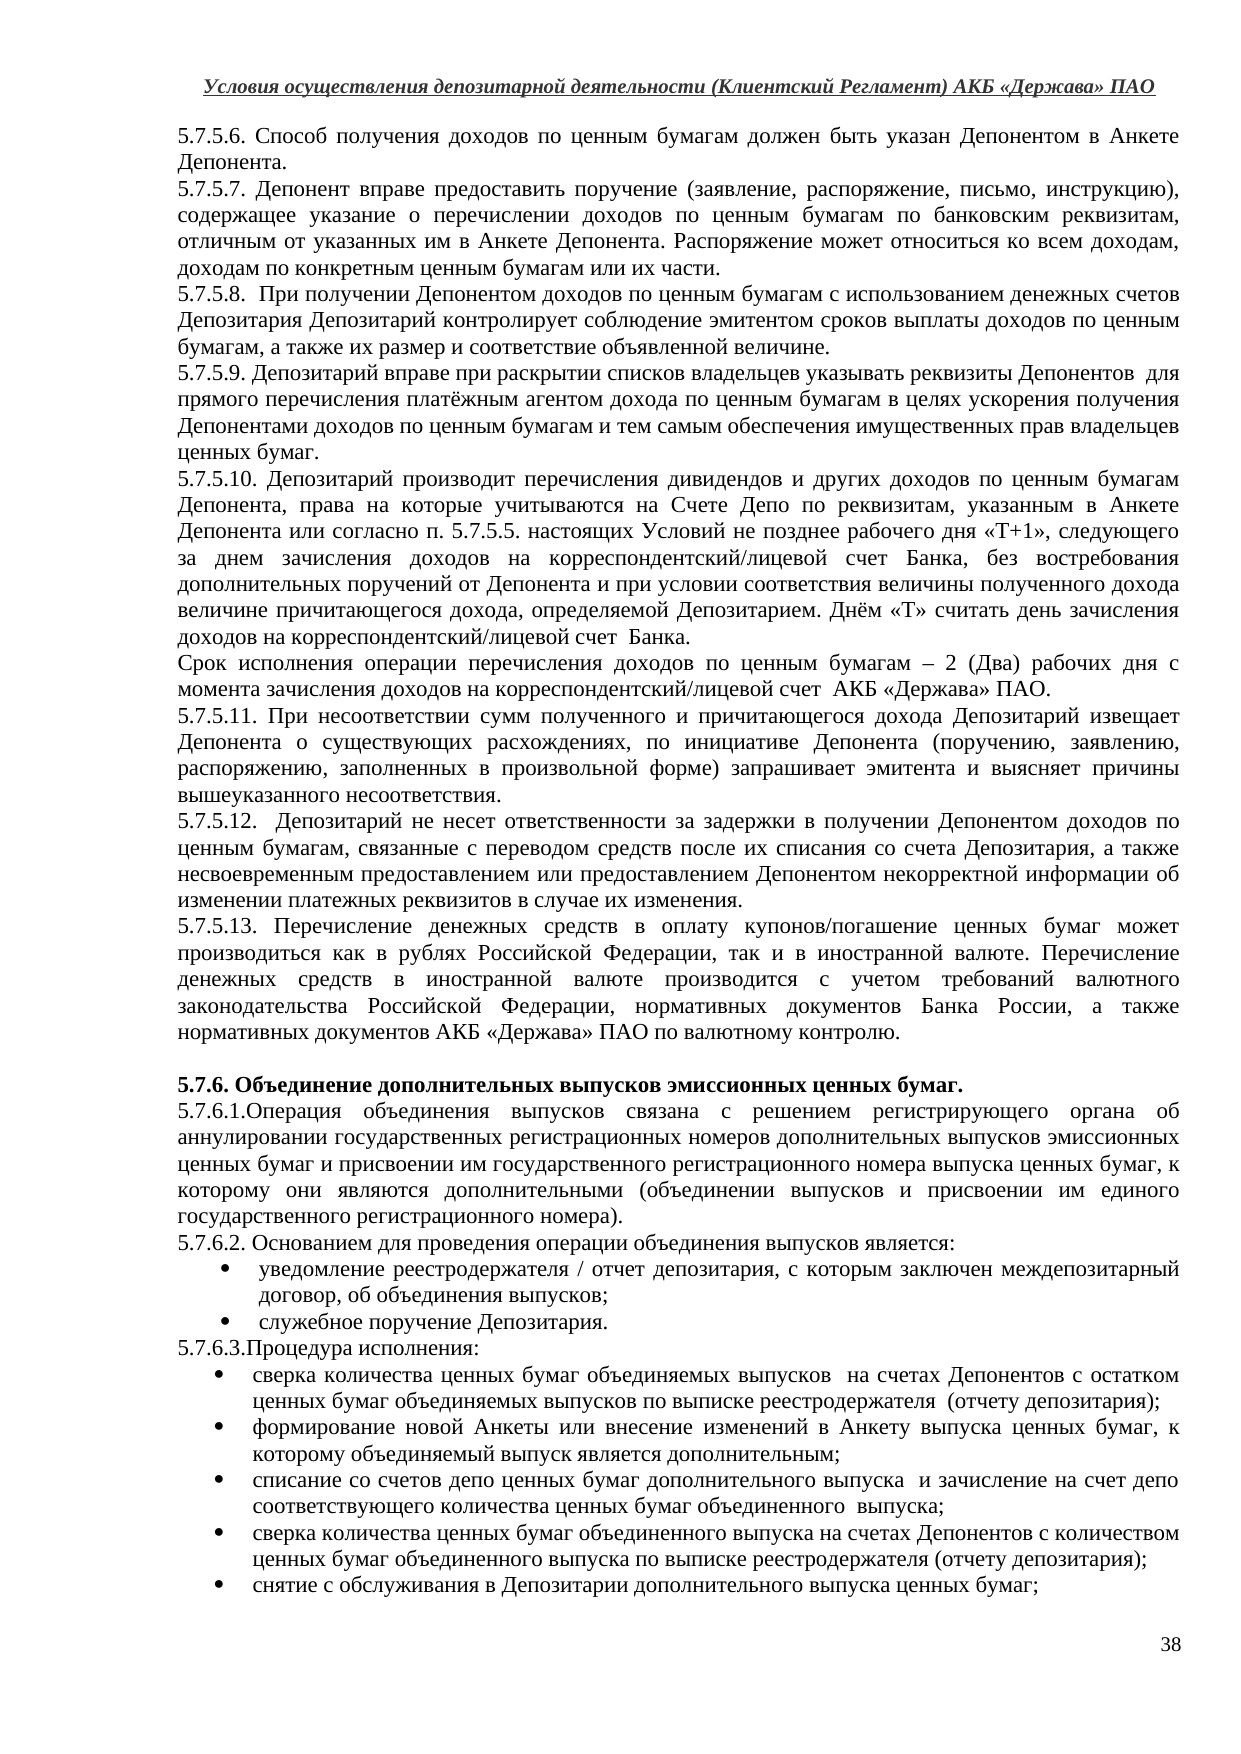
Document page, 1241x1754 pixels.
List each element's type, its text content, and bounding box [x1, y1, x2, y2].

text 5.7.5.10. Депозитарий производит перечисления дивидендов и других доходов по ценным бумагам Депонента, права на которые учитываются на Счете Депо по реквизитам, указанным в Анкете Депонента или согласно п. 5.7.5.5. настоящих Условий не позднее рабочего дня «Т+1», следующего за днем зачисления доходов на корреспондентский/лицевой счет Банка, без востребования дополнительных поручений от Депонента и при условии соответствия величины полученного дохода величине причитающегося дохода, определяемой Депозитарием. Днём «Т» считать день зачисления доходов на корреспондентский/лицевой счет Банка. [177, 464, 1181, 649]
text 5.7.6.1.Операция объединения выпусков связана с решением регистрирующего органа об аннулировании государственных регистрационных номеров дополнительных выпусков эмиссионных ценных бумаг и присвоении им государственного регистрационного номера выпуска ценных бумаг, к которому они являются дополнительными (объединении выпусков и присвоении им единого государственного регистрационного номера). [177, 1097, 1181, 1229]
list снятие с обслуживания в Депозитарии дополнительного выпуска ценных бумаг; [215, 1571, 1181, 1598]
text 5.7.6.3.Процедура исполнения: [177, 1334, 1181, 1361]
text 5.7.5.7. Депонент вправе предоставить поручение (заявление, распоряжение, письмо, инструкцию), содержащее указание о перечислении доходов по ценным бумагам по банковским реквизитам, отличным от указанных им в Анкете Депонента. Распоряжение может относиться ко всем доходам, доходам по конкретным ценным бумагам или их части. [177, 175, 1181, 280]
text 5.7.5.6. Способ получения доходов по ценным бумагам должен быть указан Депонентом в Анкете Депонента. [177, 122, 1181, 175]
text 5.7.6.2. Основанием для проведения операции объединения выпусков является: [177, 1229, 1181, 1255]
text 5.7.6. Объединение дополнительных выпусков эмиссионных ценных бумаг. [177, 1071, 1181, 1097]
text Срок исполнения операции перечисления доходов по ценным бумагам – 2 (Два) рабочих дня с момента зачисления доходов на корреспондентский/лицевой счет АКБ «Держава» ПАО. [177, 649, 1181, 702]
list списание со счетов депо ценных бумаг дополнительного выпуска и зачисление на счет депо соответствующего количества ценных бумаг объединенного выпуска; [215, 1466, 1181, 1519]
text 5.7.5.8. При получении Депонентом доходов по ценным бумагам с использованием денежных счетов Депозитария Депозитарий контролирует соблюдение эмитентом сроков выплаты доходов по ценным бумагам, а также их размер и соответствие объявленной величине. [177, 280, 1181, 359]
list уведомление реестродержателя / отчет депозитария, с которым заключен междепозитарный договор, об объединения выпусков; [221, 1255, 1181, 1308]
list сверка количества ценных бумаг объединенного выпуска на счетах Депонентов с количеством ценных бумаг объединенного выпуска по выписке реестродержателя (отчету депозитария); [215, 1519, 1181, 1571]
text 5.7.5.9. Депозитарий вправе при раскрытии списков владельцев указывать реквизиты Депонентов для прямого перечисления платёжным агентом дохода по ценным бумагам в целях ускорения получения Депонентами доходов по ценным бумагам и тем самым обеспечения имущественных прав владельцев ценных бумаг. [177, 359, 1181, 464]
text 5.7.5.11. При несоответствии сумм полученного и причитающегося дохода Депозитарий извещает Депонента о существующих расхождениях, по инициативе Депонента (поручению, заявлению, распоряжению, заполненных в произвольной форме) запрашивает эмитента и выясняет причины вышеуказанного несоответствия. [177, 702, 1181, 807]
text 5.7.5.13. Перечисление денежных средств в оплату купонов/погашение ценных бумаг может производиться как в рублях Российской Федерации, так и в иностранной валюте. Перечисление денежных средств в иностранной валюте производится с учетом требований валютного законодательства Российской Федерации, нормативных документов Банка России, а также нормативных документов АКБ «Держава» ПАО по валютному контролю. [177, 913, 1181, 1044]
text 5.7.5.12. Депозитарий не несет ответственности за задержки в получении Депонентом доходов по ценным бумагам, связанные с переводом средств после их списания со счета Депозитария, а также несвоевременным предоставлением или предоставлением Депонентом некорректной информации об изменении платежных реквизитов в случае их изменения. [177, 807, 1181, 913]
list сверка количества ценных бумаг объединяемых выпусков на счетах Депонентов с остатком ценных бумаг объединяемых выпусков по выписке реестродержателя (отчету депозитария); [215, 1361, 1181, 1413]
list служебное поручение Депозитария. [221, 1308, 1181, 1334]
list формирование новой Анкеты или внесение изменений в Анкету выпуска ценных бумаг, к которому объединяемый выпуск является дополнительным; [215, 1413, 1181, 1466]
